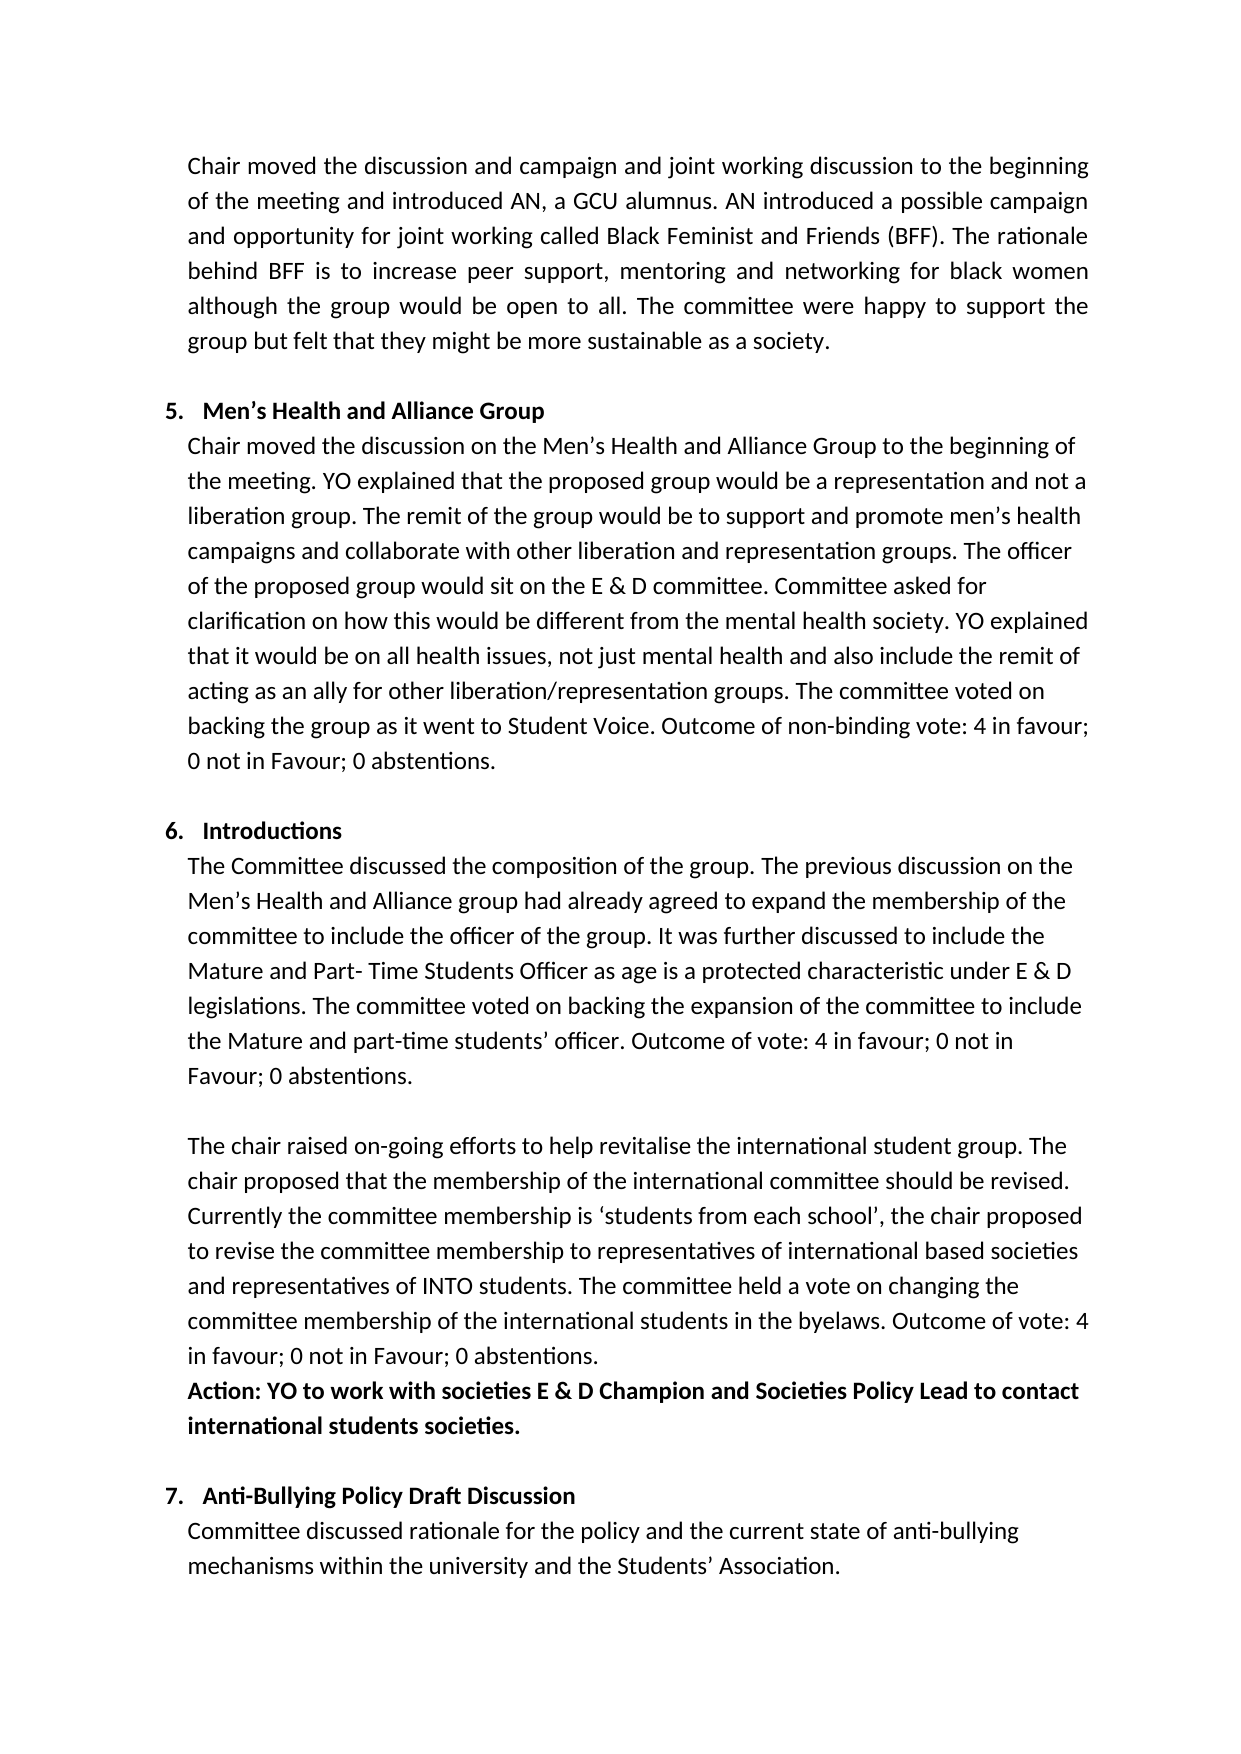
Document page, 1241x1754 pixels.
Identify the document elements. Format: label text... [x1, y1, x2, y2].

list Introductions [165, 815, 1090, 846]
list Anti-Bullying Policy Draft Discussion [165, 1480, 1090, 1511]
text The Committee discussed the composition of the group. The previous discussion on the Men’s Health and Alliance group had already agreed to expand the membership of the committee to include the officer of the group. It was further discussed to include the Mature and Part- Time Students Officer as age is a protected characteristic under E & D legislations. The committee voted on backing the expansion of the committee to include the Mature and part-time students’ officer. Outcome of vote: 4 in favour; 0 not in Favour; 0 abstentions. [187, 850, 1090, 1091]
list Men’s Health and Alliance Group [165, 395, 1090, 426]
text Committee discussed rationale for the policy and the current state of anti-bullying mechanisms within the university and the Students’ Association. [187, 1515, 1090, 1581]
text Action: YO to work with societies E & D Champion and Societies Policy Lead to contact international students societies. [187, 1375, 1090, 1441]
list Chair moved the discussion on the Men’s Health and Alliance Group to the beginning of the meeting. YO explained that the proposed group would be a representation and not a liberation group. The remit of the group would be to support and promote men’s health campaigns and collaborate with other liberation and representation groups. The officer of the proposed group would sit on the E & D committee. Committee asked for clarification on how this would be different from the mental health society. YO explained that it would be on all health issues, not just mental health and also include the remit of acting as an ally for other liberation/representation groups. The committee voted on backing the group as it went to Student Voice. Outcome of non-binding vote: 4 in favour; 0 not in Favour; 0 abstentions. [187, 430, 1090, 776]
text The chair raised on-going efforts to help revitalise the international student group. The chair proposed that the membership of the international committee should be revised. Currently the committee membership is ‘students from each school’, the chair proposed to revise the committee membership to representatives of international based societies and representatives of INTO students. The committee held a vote on changing the committee membership of the international students in the byelaws. Outcome of vote: 4 in favour; 0 not in Favour; 0 abstentions. [187, 1130, 1090, 1371]
list Chair moved the discussion and campaign and joint working discussion to the beginning of the meeting and introduced AN, a GCU alumnus. AN introduced a possible campaign and opportunity for joint working called Black Feminist and Friends (BFF). The rationale behind BFF is to increase peer support, mentoring and networking for black women although the group would be open to all. The committee were happy to support the group but felt that they might be more sustainable as a society. [187, 150, 1090, 356]
